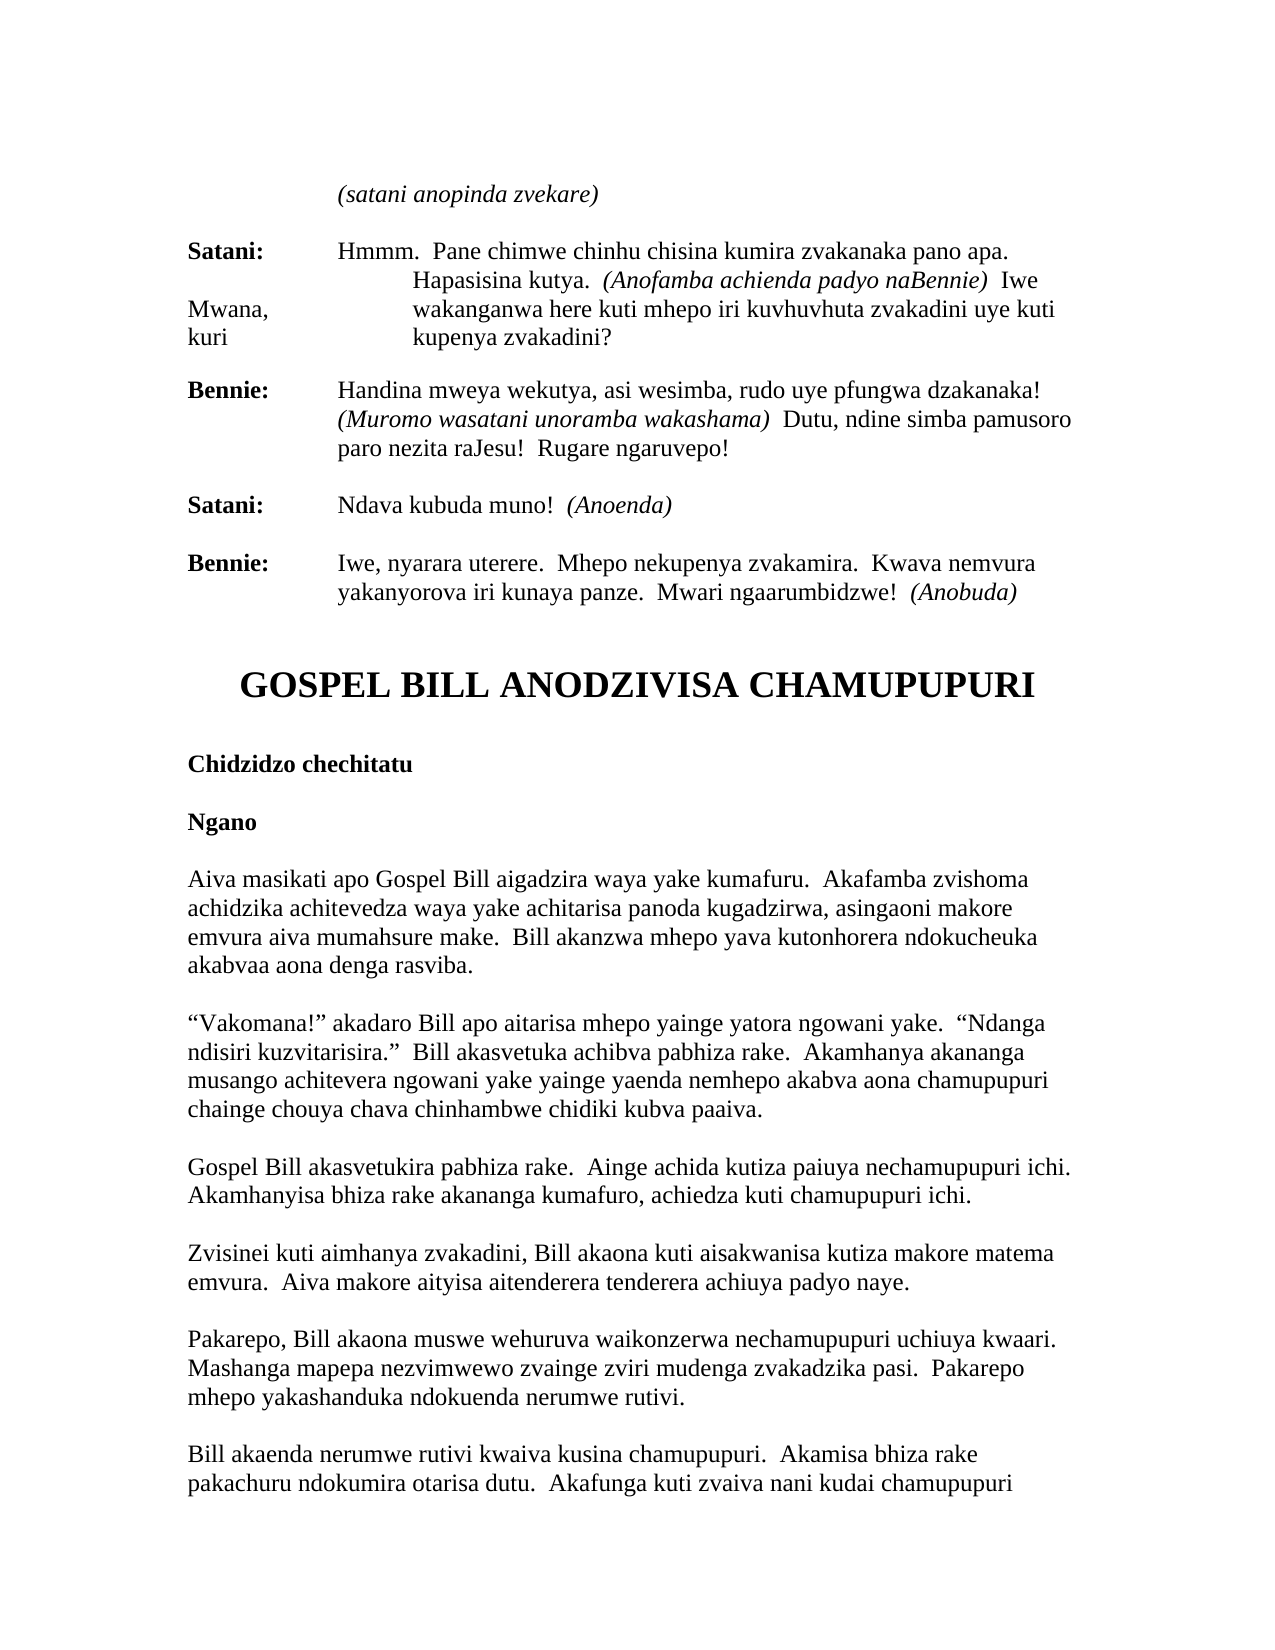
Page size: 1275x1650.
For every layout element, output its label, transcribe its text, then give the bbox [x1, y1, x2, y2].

text Aiva masikati apo Gospel Bill aigadzira waya yake kumafuru. Akafamba zvishoma achidzika achitevedza waya yake achitarisa panoda kugadzirwa, asingaoni makore emvura aiva mumahsure make. Bill akanzwa mhepo yava kutonhorera ndokucheuka akabvaa aona denga rasviba. [187, 864, 1087, 979]
text Satani: Hmmm. Pane chimwe chinhu chisina kumira zvakanaka pano apa. Hapasisina kutya. (Anofamba achienda padyo naBennie) Iwe Mwana, wakanganwa here kuti mhepo iri kuvhuvhuta zvakadini uye kuti kuri kupenya zvakadini? [187, 236, 1087, 351]
text Ngano [187, 807, 1087, 835]
text Bennie: Handina mweya wekutya, asi wesimba, rudo uye pfungwa dzakanaka! (Muromo wasatani unoramba wakashama) Dutu, ndine simba pamusoro paro nezita raJesu! Rugare ngaruvepo! [187, 375, 1087, 462]
text “Vakomana!” akadaro Bill apo aitarisa mhepo yainge yatora ngowani yake. “Ndanga ndisiri kuzvitarisira.” Bill akasvetuka achibva pabhiza rake. Akamhanya akananga musango achitevera ngowani yake yainge yaenda nemhepo akabva aona chamupupuri chainge chouya chava chinhambwe chidiki kubva paaiva. [187, 1008, 1087, 1123]
text Bennie: Iwe, nyarara uterere. Mhepo nekupenya zvakamira. Kwava nemvura yakanyorova iri kunaya panze. Mwari ngaarumbidzwe! (Anobuda) [187, 548, 1087, 605]
text Zvisinei kuti aimhanya zvakadini, Bill akaona kuti aisakwanisa kutiza makore matema emvura. Aiva makore aityisa aitenderera tenderera achiuya padyo naye. [187, 1238, 1087, 1295]
text Chidzidzo chechitatu [187, 749, 1087, 778]
text (satani anopinda zvekare) [187, 179, 1087, 207]
text Satani: Ndava kubuda muno! (Anoenda) [187, 490, 1087, 519]
text GOSPEL BILL ANODZIVISA CHAMUPUPURI [187, 663, 1087, 706]
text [187, 1439, 1087, 1497]
text Pakarepo, Bill akaona muswe wehuruva waikonzerwa nechamupupuri uchiuya kwaari. Mashanga mapepa nezvimwewo zvainge zviri mudenga zvakadzika pasi. Pakarepo mhepo yakashanduka ndokuenda nerumwe rutivi. [187, 1324, 1087, 1410]
text Gospel Bill akasvetukira pabhiza rake. Ainge achida kutiza paiuya nechamupupuri ichi. Akamhanyisa bhiza rake akananga kumafuro, achiedza kuti chamupupuri ichi. [187, 1152, 1087, 1209]
